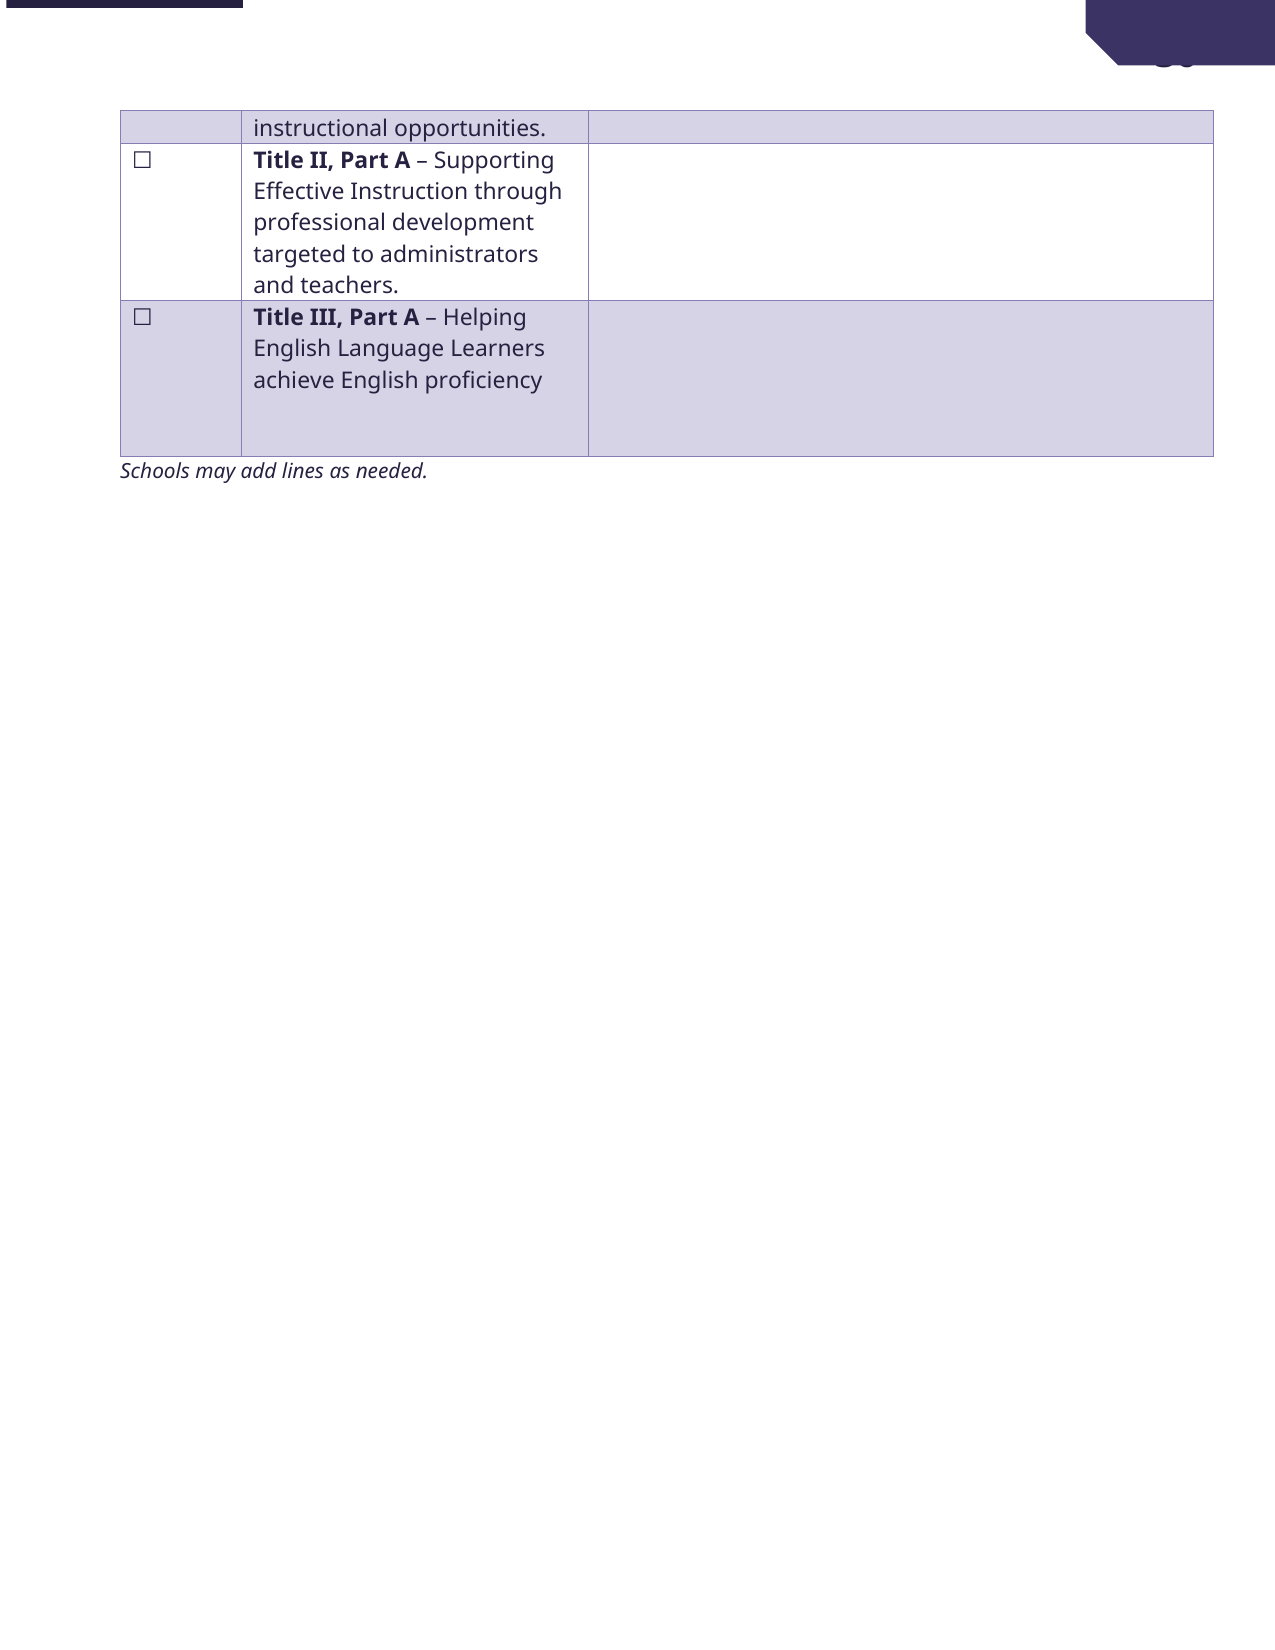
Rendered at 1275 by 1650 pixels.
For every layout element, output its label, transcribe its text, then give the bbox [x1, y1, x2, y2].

table_cell [589, 144, 1213, 300]
table_cell [121, 301, 241, 456]
table_cell [589, 301, 1213, 456]
table_cell [121, 111, 241, 143]
table_cell [589, 111, 1213, 143]
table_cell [242, 111, 588, 143]
table_cell Title II, Part A – Supporting Effective Instruction through professional development targeted to administrators and teachers. [242, 144, 588, 300]
table_cell Title III, Part A – Helping English Language Learners achieve English proficiency [242, 301, 588, 456]
text Schools may add lines as needed. [120, 457, 1155, 485]
table_cell [121, 144, 241, 300]
